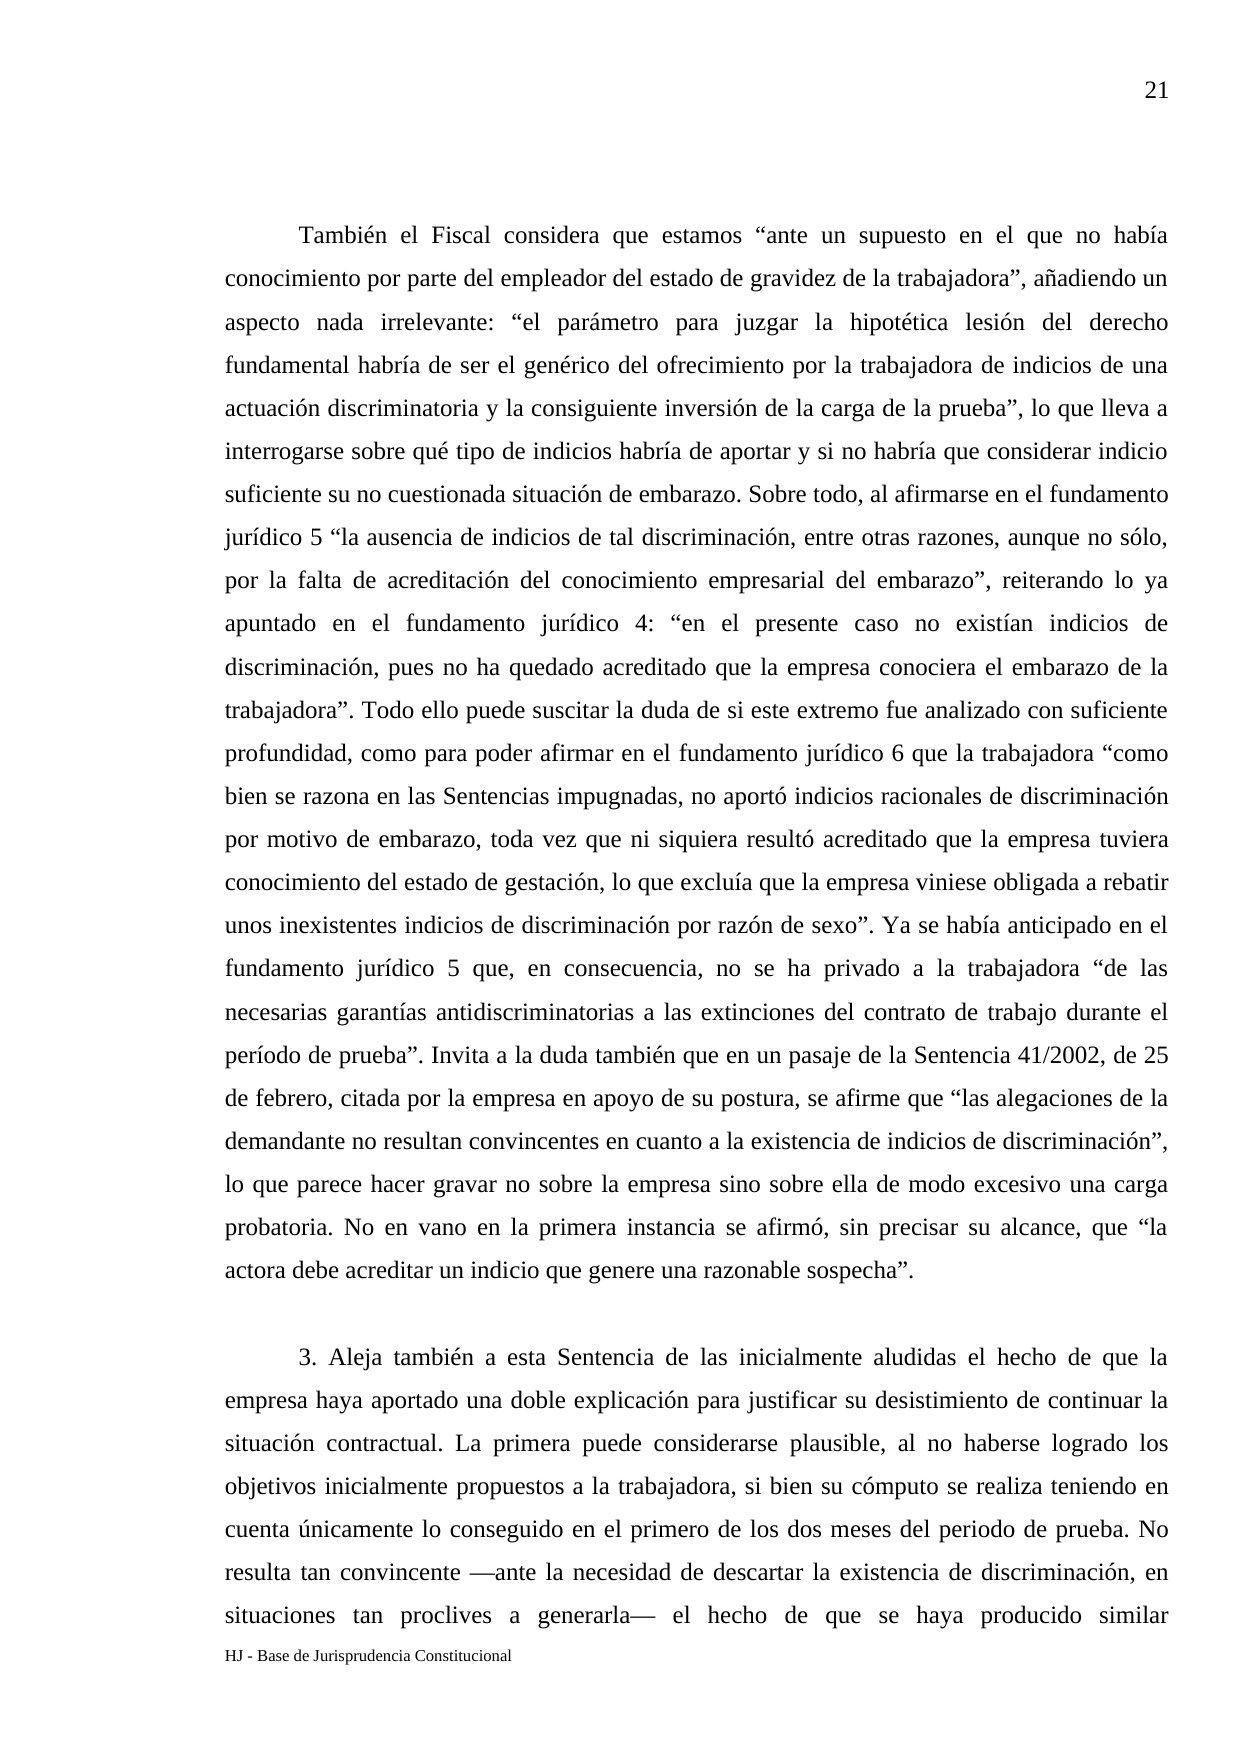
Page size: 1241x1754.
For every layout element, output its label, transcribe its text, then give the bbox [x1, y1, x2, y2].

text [224, 1342, 1169, 1629]
text También el Fiscal considera que estamos “ante un supuesto en el que no había conocimiento por parte del empleador del estado de gravidez de la trabajadora”, añadiendo un aspecto nada irrelevante: “el parámetro para juzgar la hipotética lesión del derecho fundamental habría de ser el genérico del ofrecimiento por la trabajadora de indicios de una actuación discriminatoria y la consiguiente inversión de la carga de la prueba”, lo que lleva a interrogarse sobre qué tipo de indicios habría de aportar y si no habría que considerar indicio suficiente su no cuestionada situación de embarazo. Sobre todo, al afirmarse en el fundamento jurídico 5 “la ausencia de indicios de tal discriminación, entre otras razones, aunque no sólo, por la falta de acreditación del conocimiento empresarial del embarazo”, reiterando lo ya apuntado en el fundamento jurídico 4: “en el presente caso no existían indicios de discriminación, pues no ha quedado acreditado que la empresa conociera el embarazo de la trabajadora”. Todo ello puede suscitar la duda de si este extremo fue analizado con suficiente profundidad, como para poder afirmar en el fundamento jurídico 6 que la trabajadora “como bien se razona en las Sentencias impugnadas, no aportó indicios racionales de discriminación por motivo de embarazo, toda vez que ni siquiera resultó acreditado que la empresa tuviera conocimiento del estado de gestación, lo que excluía que la empresa viniese obligada a rebatir unos inexistentes indicios de discriminación por razón de sexo”. Ya se había anticipado en el fundamento jurídico 5 que, en consecuencia, no se ha privado a la trabajadora “de las necesarias garantías antidiscriminatorias a las extinciones del contrato de trabajo durante el período de prueba”. Invita a la duda también que en un pasaje de la Sentencia 41/2002, de 25 de febrero, citada por la empresa en apoyo de su postura, se afirme que “las alegaciones de la demandante no resultan convincentes en cuanto a la existencia de indicios de discriminación”, lo que parece hacer gravar no sobre la empresa sino sobre ella de modo excesivo una carga probatoria. No en vano en la primera instancia se afirmó, sin precisar su alcance, que “la actora debe acreditar un indicio que genere una razonable sospecha”. [224, 220, 1169, 1284]
